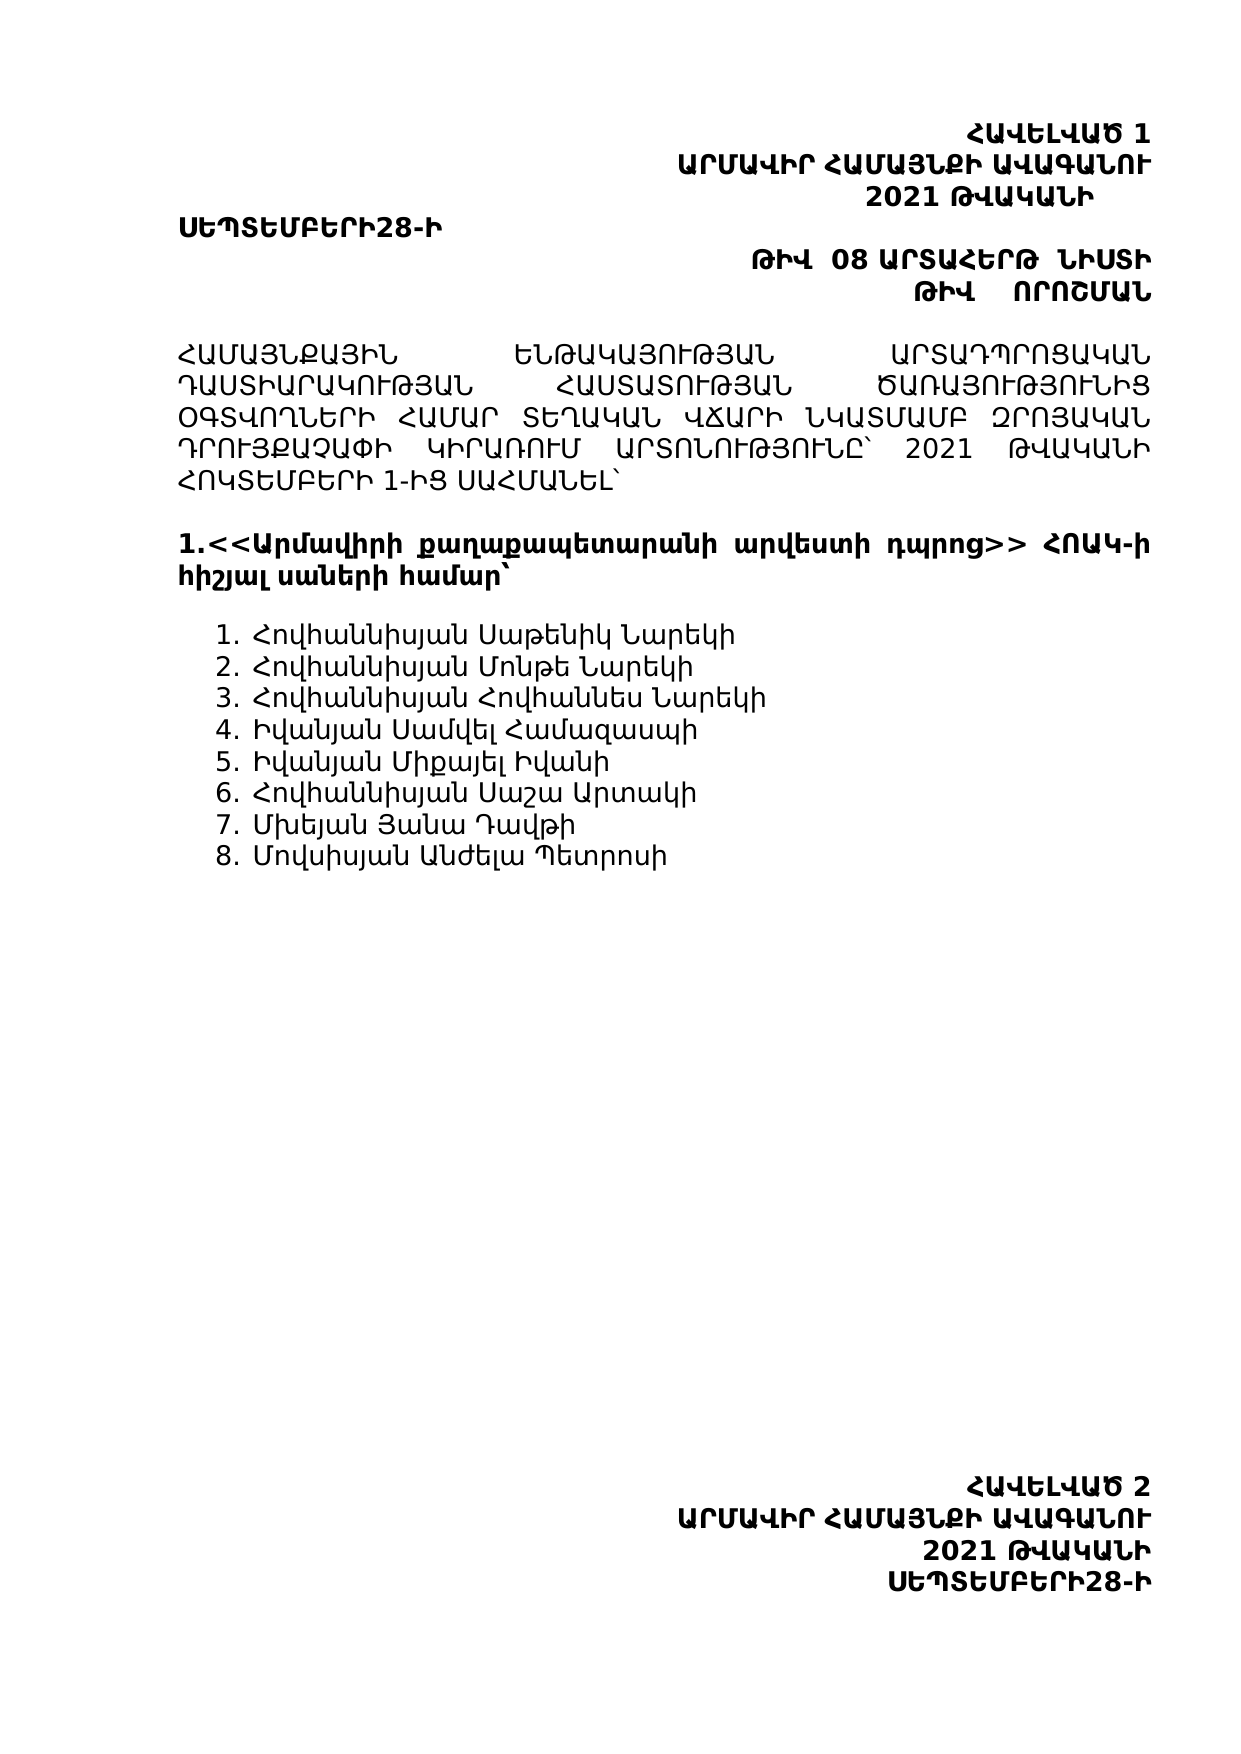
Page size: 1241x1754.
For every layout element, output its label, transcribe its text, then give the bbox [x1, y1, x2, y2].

list Իվանյան Սամվել Համազասպի [215, 714, 1152, 746]
list Մխեյան Յանա Դավթի [215, 809, 1152, 841]
text 2021 ԹՎԱԿԱՆԻ ՍԵՊՏԵՄԲԵՐԻ28-Ի [177, 181, 1152, 244]
text ԱՐՄԱՎԻՐ ՀԱՄԱՅՆՔԻ ԱՎԱԳԱՆՈՒ [177, 150, 1152, 181]
list Հովհաննիսյան Սաշա Արտակի [215, 777, 1152, 809]
list Իվանյան Միքայել Իվանի [215, 746, 1152, 777]
text ԹԻՎ ՈՐՈՇՄԱՆ [177, 276, 1152, 307]
list Հովհաննիսյան Սաթենիկ Նարեկի [215, 619, 1152, 651]
text ՀԱՎԵԼՎԱԾ 1 [177, 118, 1152, 150]
text ՀԱՎԵԼՎԱԾ 2 [177, 1472, 1152, 1503]
list Հովհաննիսյան Հովհաննես Նարեկի [215, 683, 1152, 714]
text ԱՐՄԱՎԻՐ ՀԱՄԱՅՆՔԻ ԱՎԱԳԱՆՈՒ [177, 1503, 1152, 1535]
list Համայնքային ենթակայության արտադպրոցական դաստիարակության հաստատության ծառայությունից օգտվողների համար տեղական վճարի նկատմամբ զրոյական դրույքաչափի կիրառում արտոնությունը՝ 2021 թվականի ՀՈԿՏԵՄԲԵՐԻ 1-ից սահմանել՝ [177, 339, 1152, 497]
text 2021 ԹՎԱԿԱՆԻ ՍԵՊՏԵՄԲԵՐԻ28-Ի [177, 1535, 1152, 1598]
text ԹԻՎ 08 ԱՐՏԱՀԵՐԹ ՆԻՍՏԻ [177, 244, 1152, 276]
list Մովսիսյան Անժելա Պետրոսի [215, 841, 1152, 872]
list Հովհաննիսյան Մոնթե Նարեկի [215, 651, 1152, 683]
list 1.<<Արմավիրի քաղաքապետարանի արվեստի դպրոց>> ՀՈԱԿ-ի հիշյալ սաների համար՝ [177, 528, 1152, 592]
